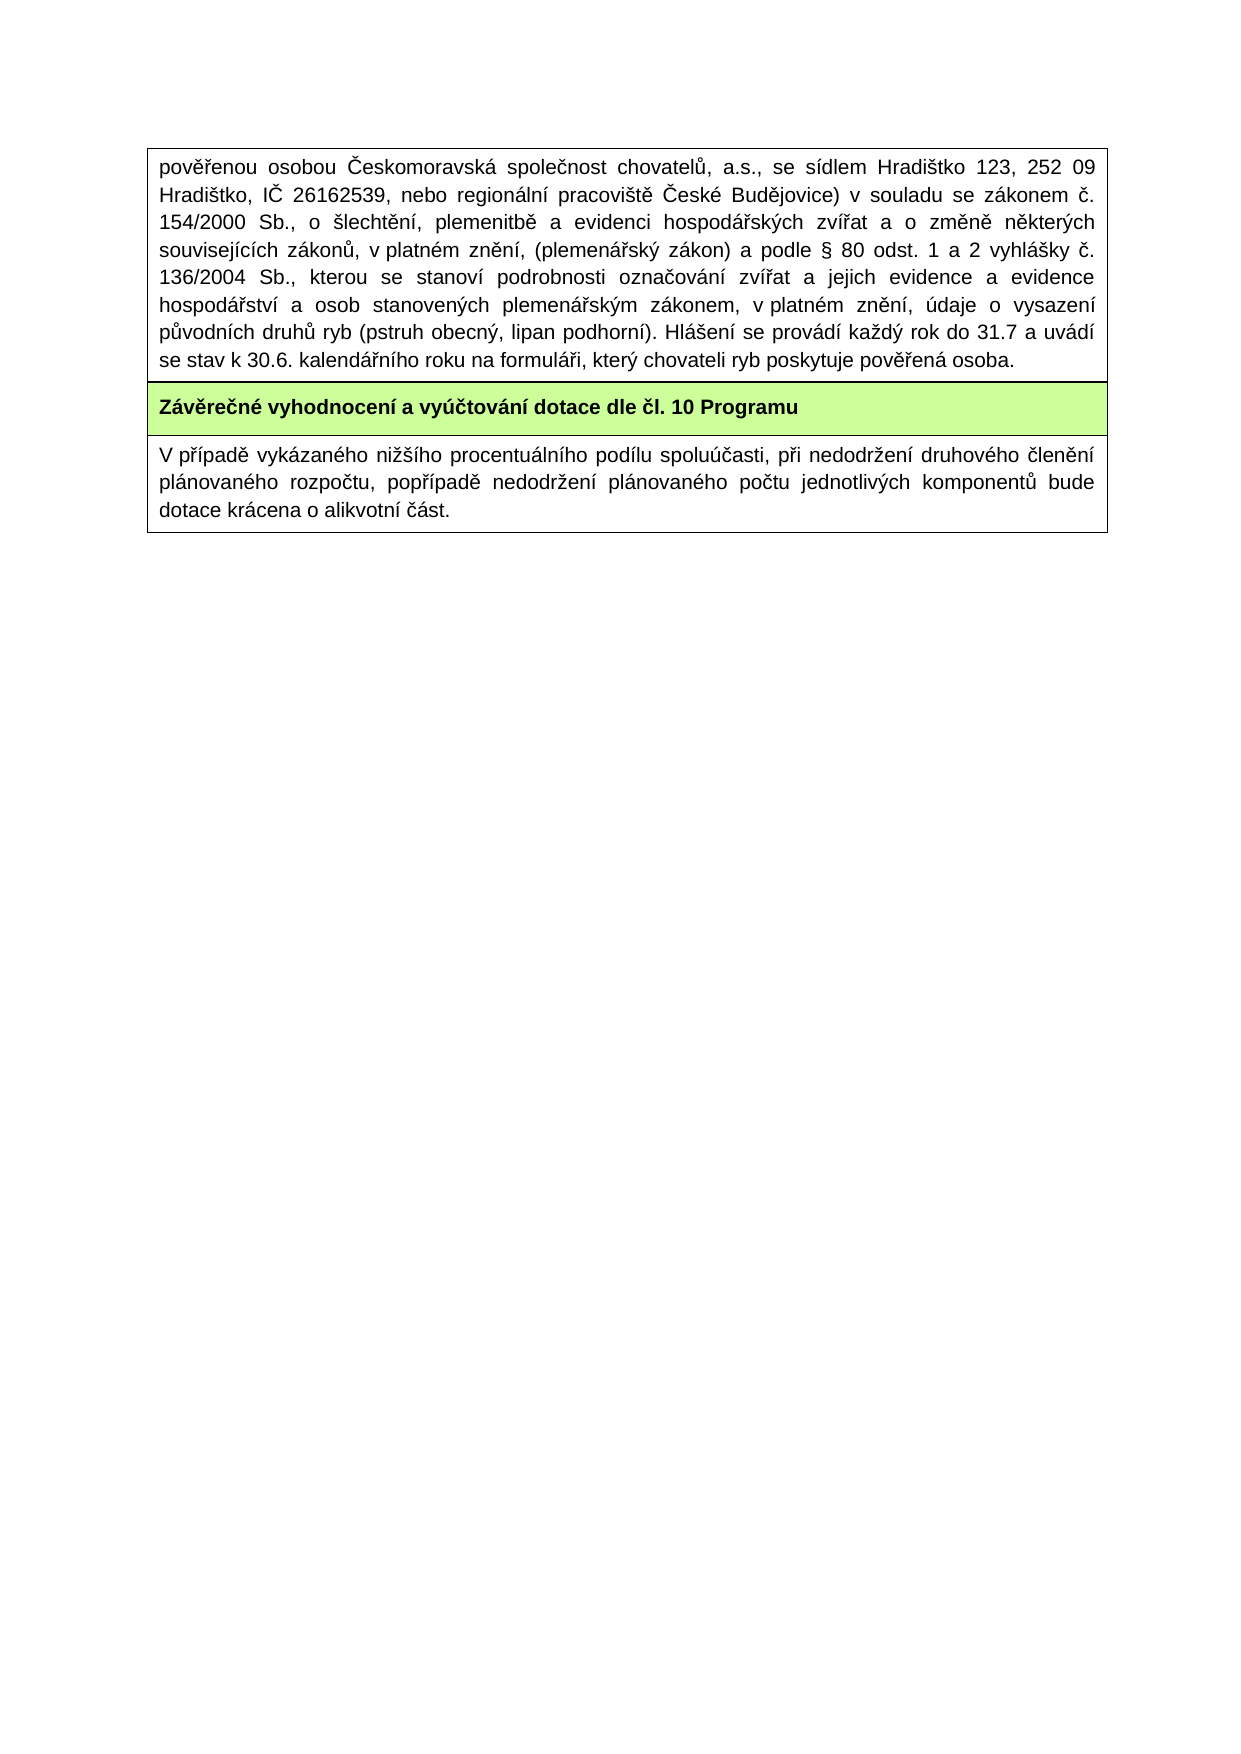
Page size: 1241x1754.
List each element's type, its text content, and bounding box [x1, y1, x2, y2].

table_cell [148, 149, 1107, 381]
table_cell Závěrečné vyhodnocení a vyúčtování dotace dle čl. 10 Programu [148, 383, 1107, 435]
table_cell V případě vykázaného nižšího procentuálního podílu spoluúčasti, při nedodržení druhového členění plánovaného rozpočtu, popřípadě nedodržení plánovaného počtu jednotlivých komponentů bude dotace krácena o alikvotní část. [148, 436, 1107, 532]
